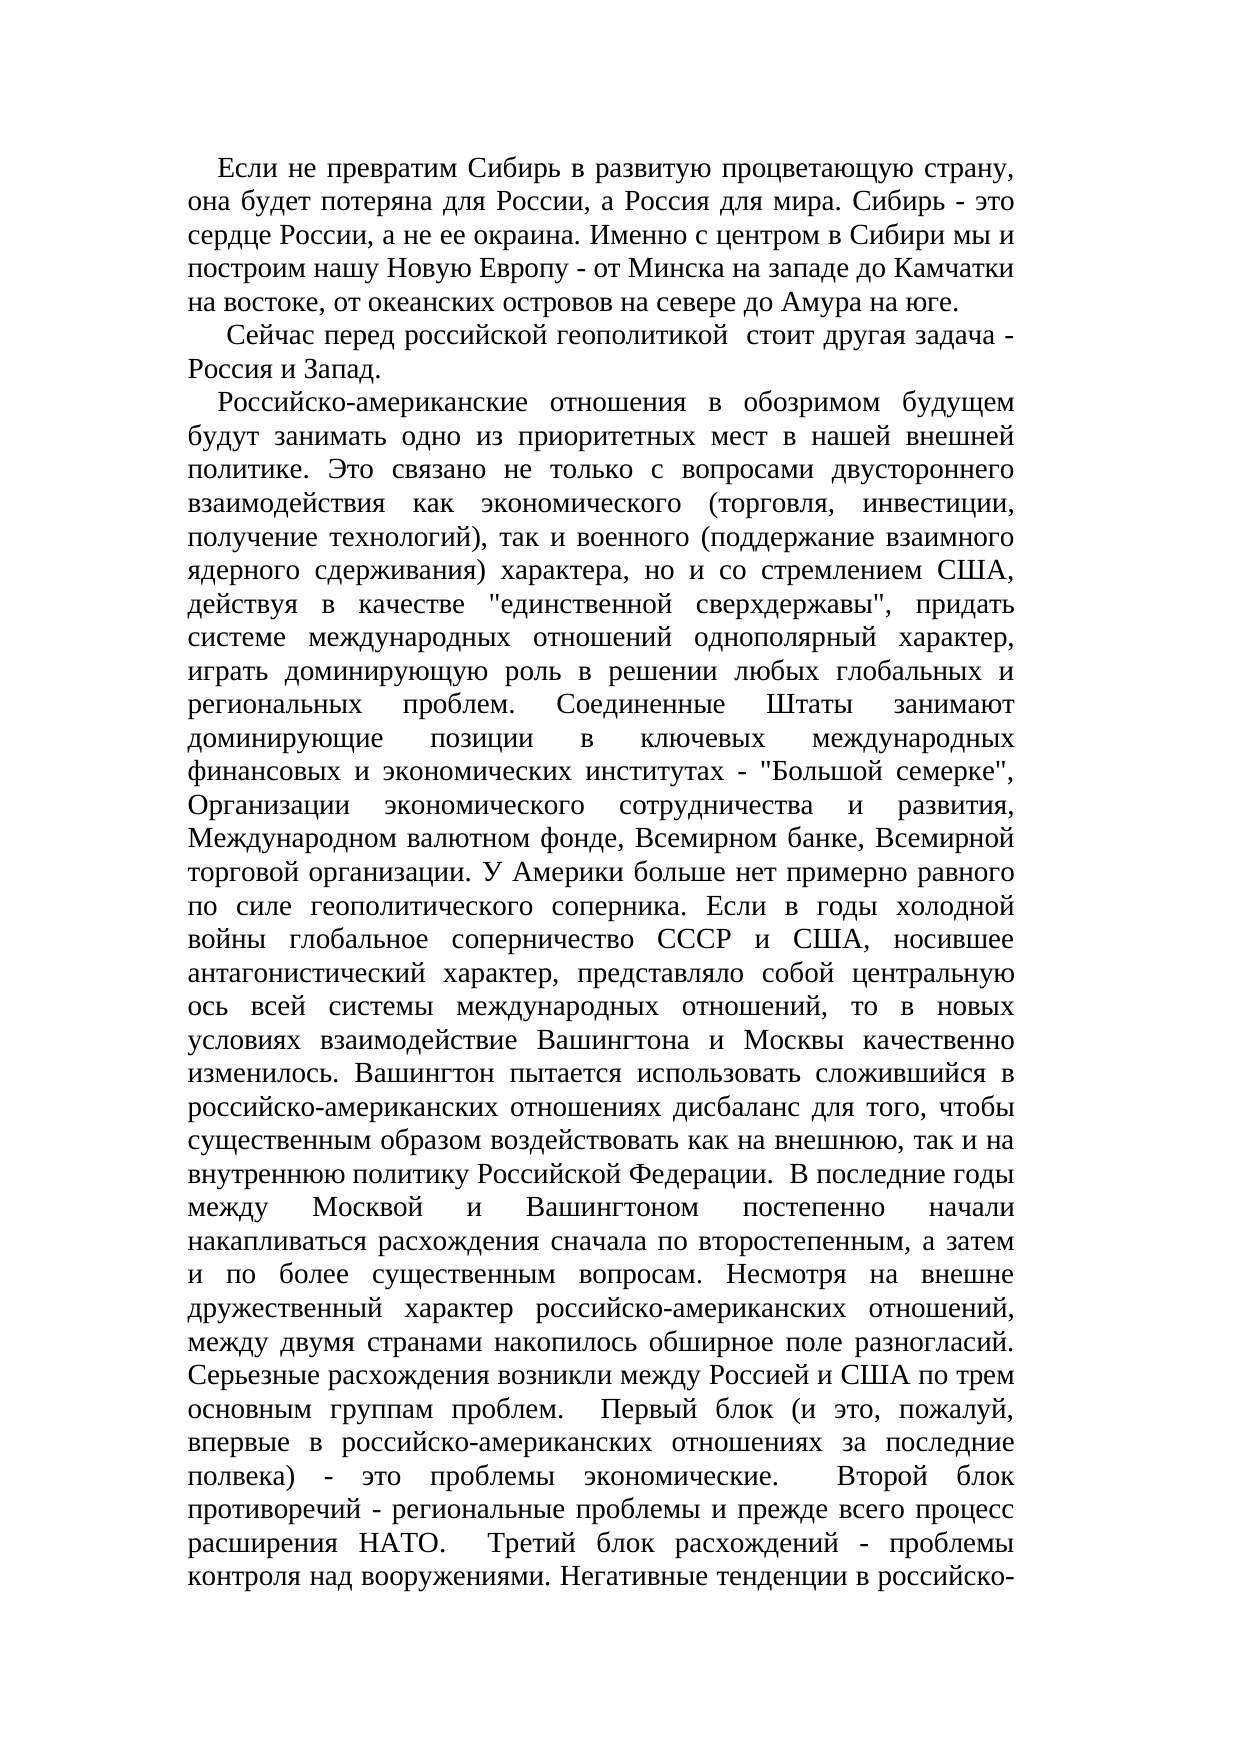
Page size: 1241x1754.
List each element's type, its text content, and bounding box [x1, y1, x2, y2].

text Если не превратим Сибирь в развитую процветающую страну, она будет потеряна для России, а Россия для мира. Сибирь - это сердце России, а не ее окраина. Именно с центром в Сибири мы и построим нашу Новую Европу - от Минска на западе до Камчатки на востоке, от океанских островов на севере до Амура на юге. [187, 150, 1015, 318]
text Сейчас перед российской геополитикой стоит другая задача - Россия и Запад. [187, 318, 1015, 385]
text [187, 385, 1015, 1592]
